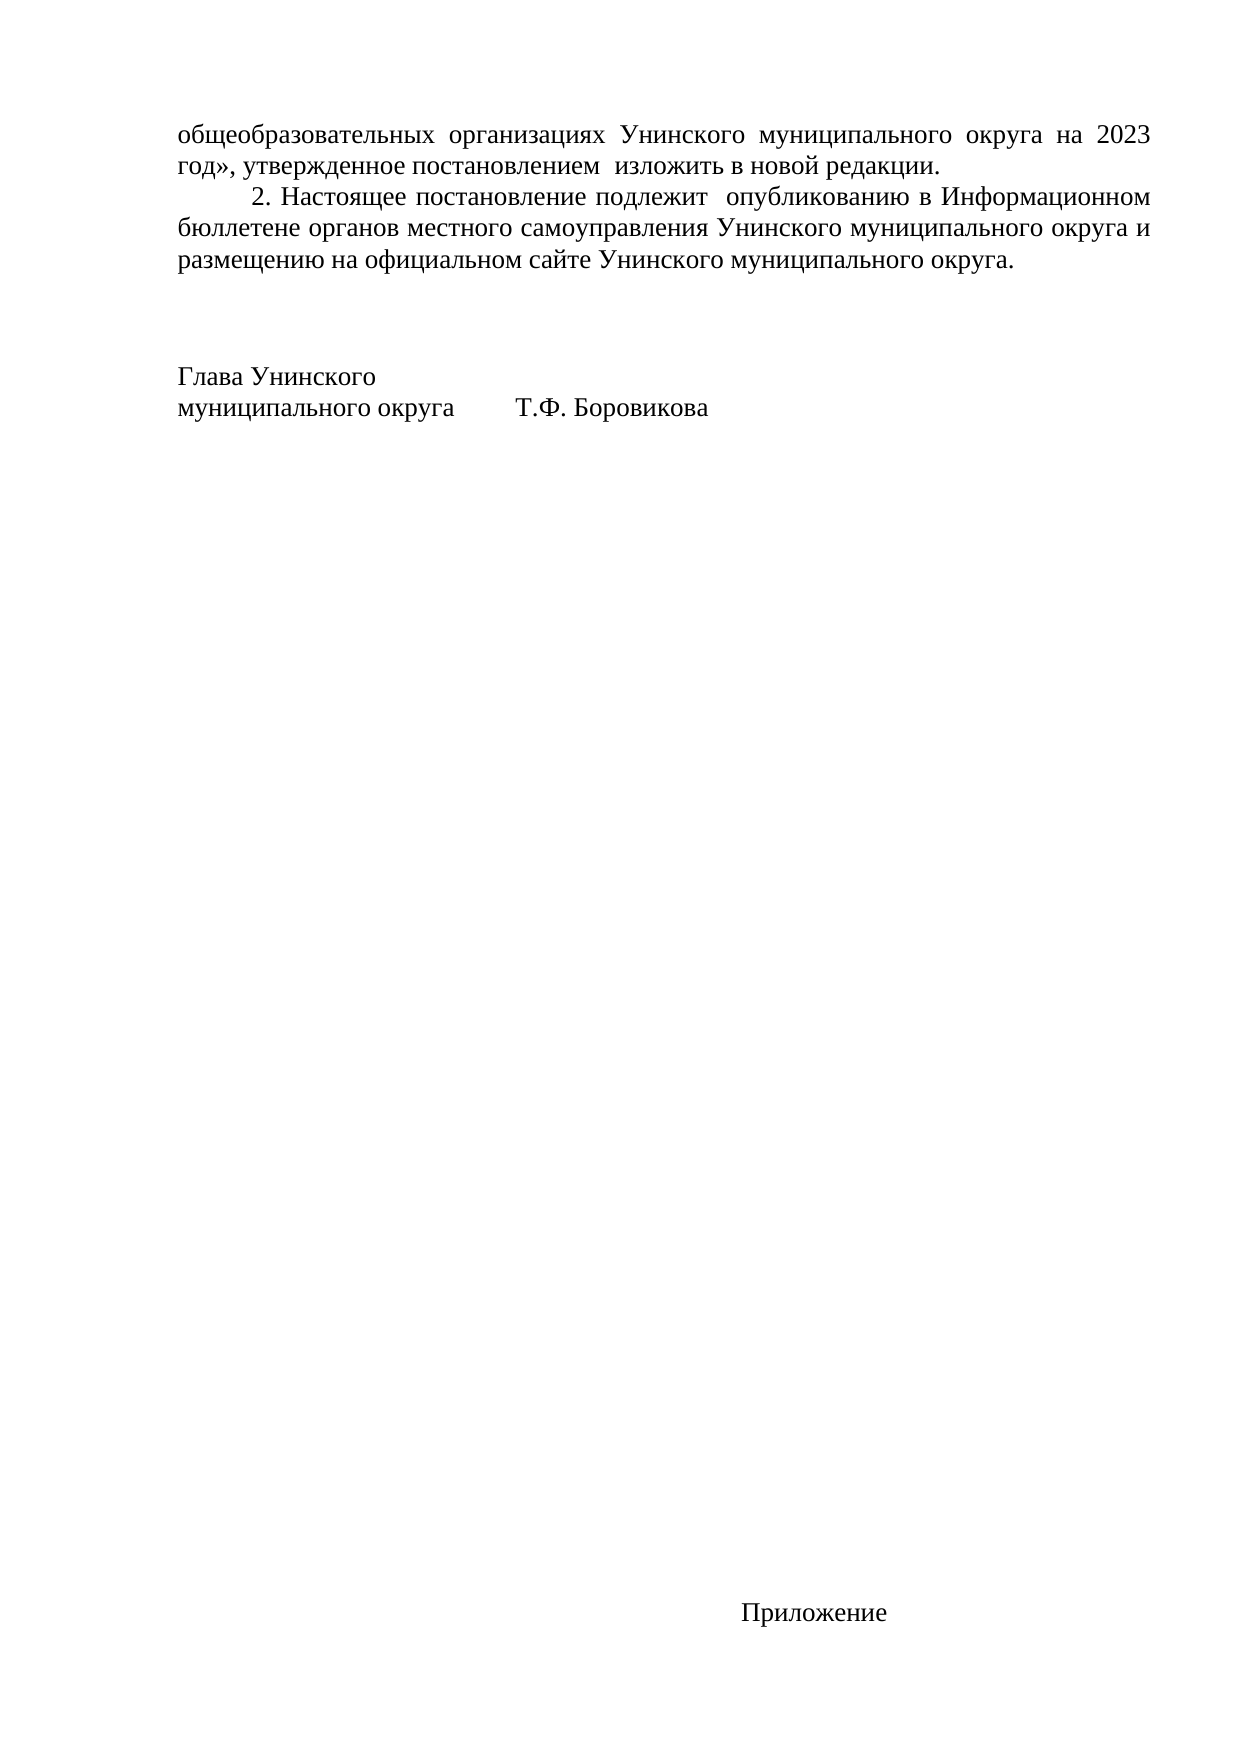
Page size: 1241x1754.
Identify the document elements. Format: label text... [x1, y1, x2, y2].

text Приложение [177, 1596, 1152, 1627]
text 2. Настоящее постановление подлежит опубликованию в Информационном бюллетене органов местного самоуправления Унинского муниципального округа и размещению на официальном сайте Унинского муниципального округа. [177, 180, 1152, 274]
text Глава Унинского [177, 360, 1152, 391]
text муниципального округа Т.Ф. Боровикова [177, 391, 1152, 422]
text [177, 118, 1152, 180]
